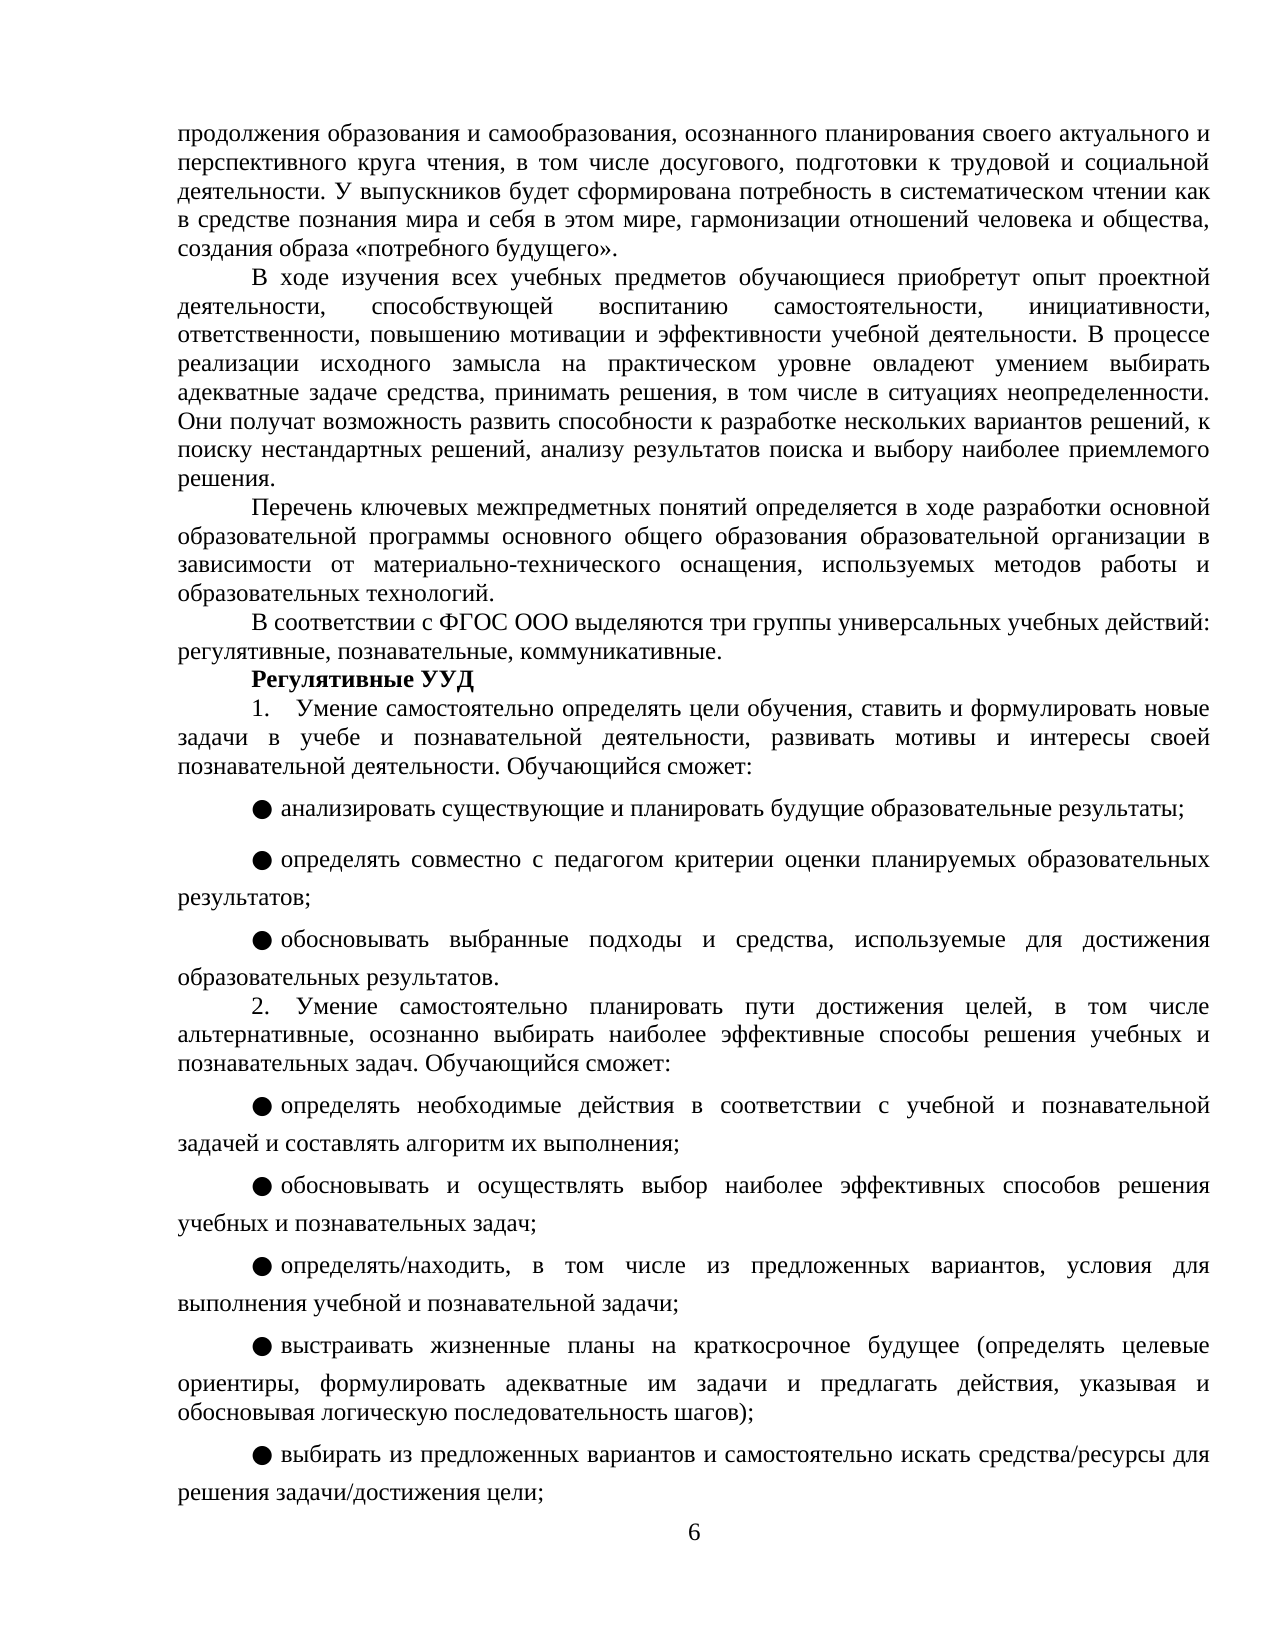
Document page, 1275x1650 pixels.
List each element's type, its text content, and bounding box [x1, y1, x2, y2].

list выбирать из предложенных вариантов и самостоятельно искать средства/ресурсы для решения задачи/достижения цели; [177, 1426, 1211, 1506]
list определять совместно с педагогом критерии оценки планируемых образовательных результатов; [177, 831, 1211, 911]
text Регулятивные УУД [177, 664, 1211, 693]
text Перечень ключевых межпредметных понятий определяется в ходе разработки основной образовательной программы основного общего образования образовательной организации в зависимости от материально-технического оснащения, используемых методов работы и образовательных технологий. [177, 492, 1211, 607]
list обосновывать и осуществлять выбор наиболее эффективных способов решения учебных и познавательных задач; [177, 1157, 1211, 1237]
list обосновывать выбранные подходы и средства, используемые для достижения образовательных результатов. [177, 911, 1211, 991]
list выстраивать жизненные планы на краткосрочное будущее (определять целевые ориентиры, формулировать адекватные им задачи и предлагать действия, указывая и обосновывая логическую последовательность шагов); [177, 1317, 1211, 1426]
list анализировать существующие и планировать будущие образовательные результаты; [177, 779, 1211, 831]
list Умение самостоятельно планировать пути достижения целей, в том числе альтернативные, осознанно выбирать наиболее эффективные способы решения учебных и познавательных задач. Обучающийся сможет: [177, 991, 1211, 1077]
list Умение самостоятельно определять цели обучения, ставить и формулировать новые задачи в учебе и познавательной деятельности, развивать мотивы и интересы своей познавательной деятельности. Обучающийся сможет: [177, 693, 1211, 779]
text В соответствии с ФГОС ООО выделяются три группы универсальных учебных действий: регулятивные, познавательные, коммуникативные. [177, 607, 1211, 664]
list определять необходимые действия в соответствии с учебной и познавательной задачей и составлять алгоритм их выполнения; [177, 1077, 1211, 1157]
text В ходе изучения всех учебных предметов обучающиеся приобретут опыт проектной деятельности, способствующей воспитанию самостоятельности, инициативности, ответственности, повышению мотивации и эффективности учебной деятельности. В процессе реализации исходного замысла на практическом уровне овладеют умением выбирать адекватные задаче средства, принимать решения, в том числе в ситуациях неопределенности. Они получат возможность развить способности к разработке нескольких вариантов решений, к поиску нестандартных решений, анализу результатов поиска и выбору наиболее приемлемого решения. [177, 262, 1211, 492]
list определять/находить, в том числе из предложенных вариантов, условия для выполнения учебной и познавательной задачи; [177, 1237, 1211, 1317]
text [177, 118, 1211, 262]
